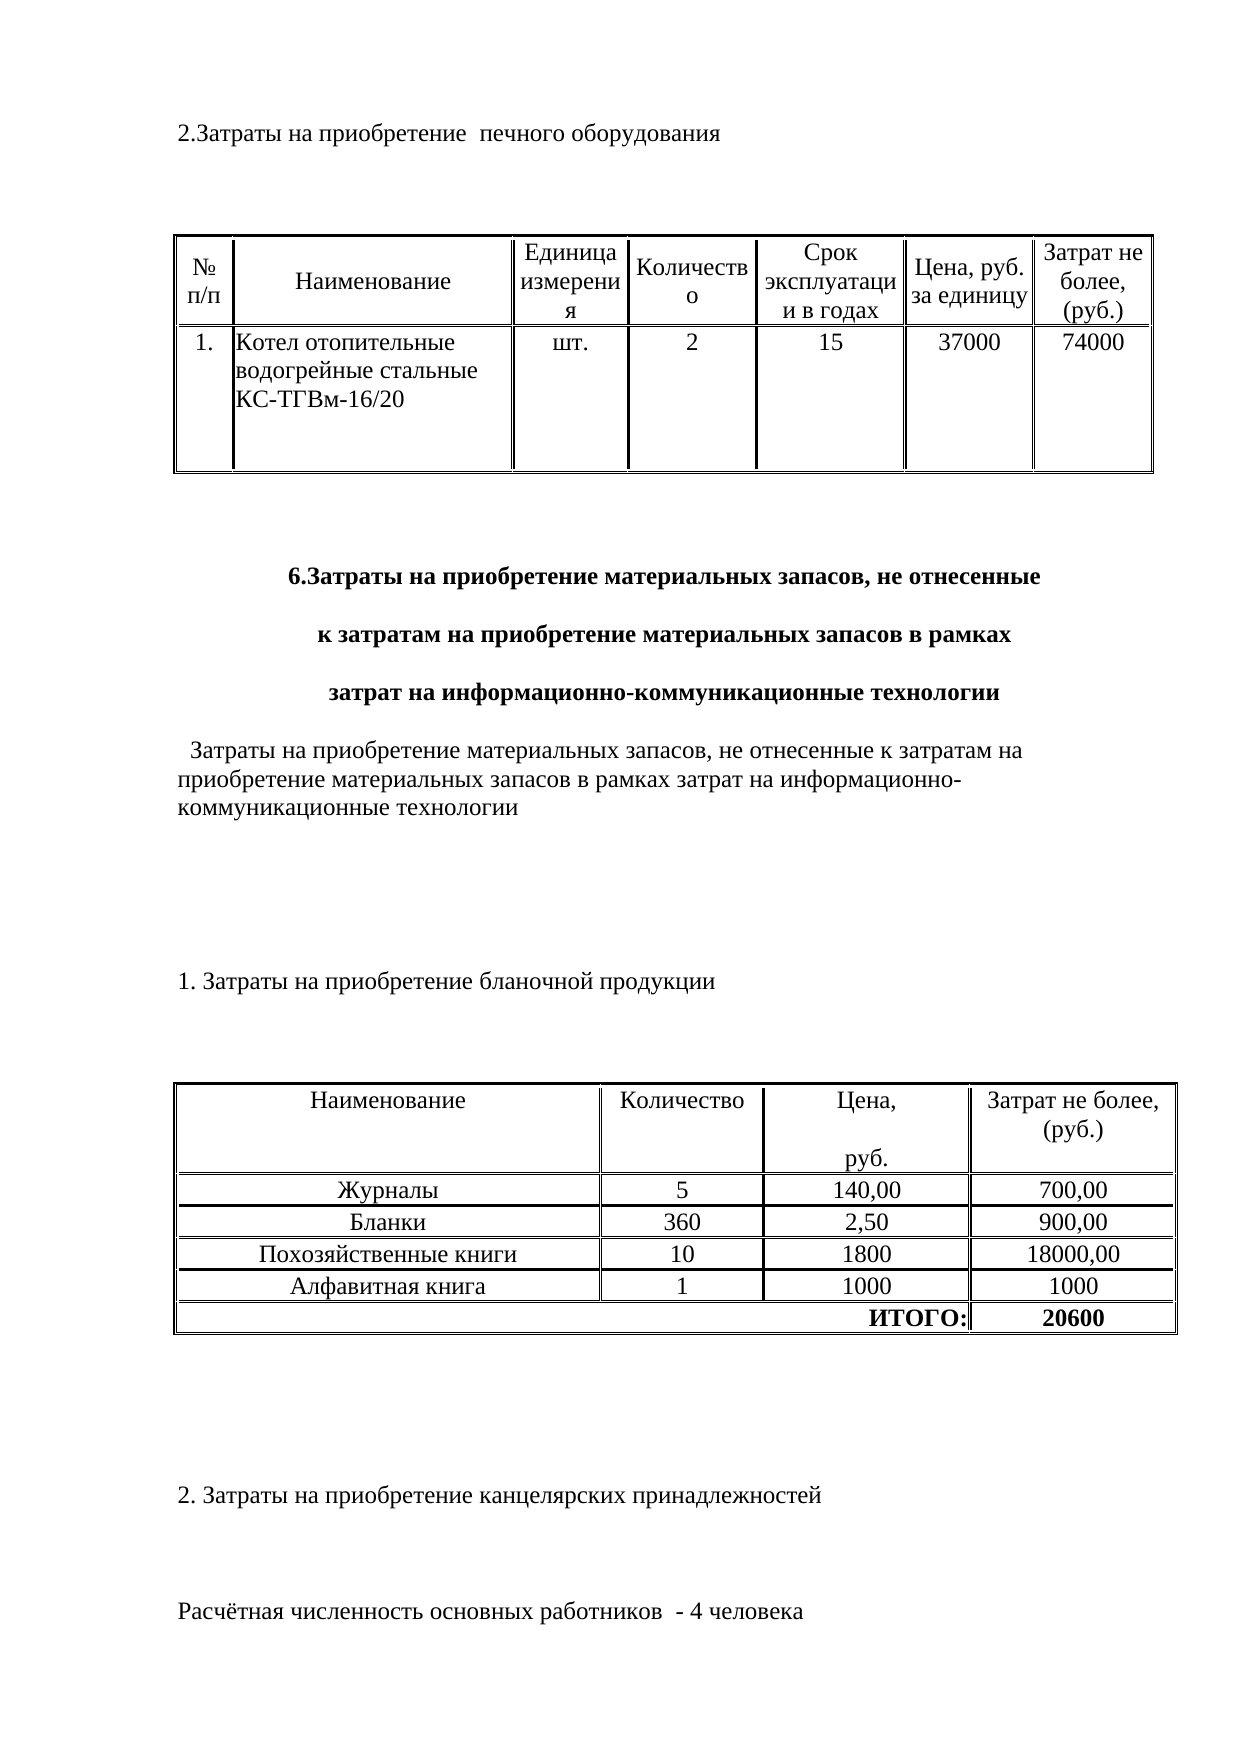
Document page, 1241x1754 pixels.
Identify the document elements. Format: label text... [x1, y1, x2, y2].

table_cell 15 [756, 324, 905, 471]
table_cell 18000,00 [970, 1236, 1176, 1268]
table_cell Журналы [175, 1172, 601, 1204]
text затрат на информационно-коммуникационные технологии [177, 677, 1152, 706]
table_cell 37000 [905, 327, 1034, 471]
table_cell 1. [177, 324, 233, 471]
table_cell 1000 [765, 1271, 968, 1300]
table_cell 2 [628, 327, 756, 471]
table_cell 10 [602, 1239, 762, 1268]
table_cell ИТОГО: [175, 1300, 970, 1332]
text 6.Затраты на приобретение материальных запасов, не отнесенные [177, 561, 1152, 590]
text 2. Затраты на приобретение канцелярских принадлежностей [177, 1480, 1152, 1509]
table_cell 74000 [1034, 324, 1151, 471]
table_cell Котел отопительные водогрейные стальные КС-ТГВм-16/20 [233, 324, 513, 471]
table_header № п/п [177, 236, 233, 323]
table_header Наименование [177, 1085, 601, 1172]
text Расчётная численность основных работников - 4 человека [177, 1596, 1152, 1624]
table_cell 900,00 [972, 1204, 1175, 1236]
table_header Цена, руб. [763, 1084, 970, 1172]
table_cell 20600 [970, 1300, 1176, 1332]
table_header Затрат не более, (руб.) [970, 1085, 1175, 1172]
text к затратам на приобретение материальных запасов в рамках [177, 619, 1152, 648]
text 1. Затраты на приобретение бланочной продукции [177, 966, 1152, 995]
table_cell 1800 [765, 1239, 968, 1268]
table_cell 1000 [972, 1268, 1176, 1300]
text Затраты на приобретение материальных запасов, не отнесенные к затратам на приобретение материальных запасов в рамках затрат на информационно-коммуникационные технологии [177, 735, 1152, 821]
table_header Количество [628, 237, 756, 323]
table_cell Алфавитная книга [175, 1268, 599, 1300]
table_header Количество [601, 1085, 763, 1172]
table_header Цена, руб. за единицу [905, 237, 1034, 323]
table_cell Похозяйственные книги [175, 1236, 601, 1268]
text 2.Затраты на приобретение печного оборудования [177, 118, 1152, 147]
table_cell 2,50 [765, 1207, 968, 1236]
table_cell Бланки [177, 1204, 599, 1236]
table_header Единица измерения [513, 236, 628, 323]
table_cell 5 [602, 1175, 762, 1204]
table_header Наименование [233, 236, 513, 323]
table_cell 1 [602, 1271, 762, 1300]
table_cell 140,00 [765, 1175, 968, 1204]
table_header Затрат не более, (руб.) [1034, 237, 1151, 323]
table_cell 360 [602, 1207, 762, 1236]
table_cell шт. [513, 327, 628, 471]
table_header Срок эксплуатации в годах [756, 236, 905, 323]
table_cell 700,00 [970, 1172, 1176, 1204]
